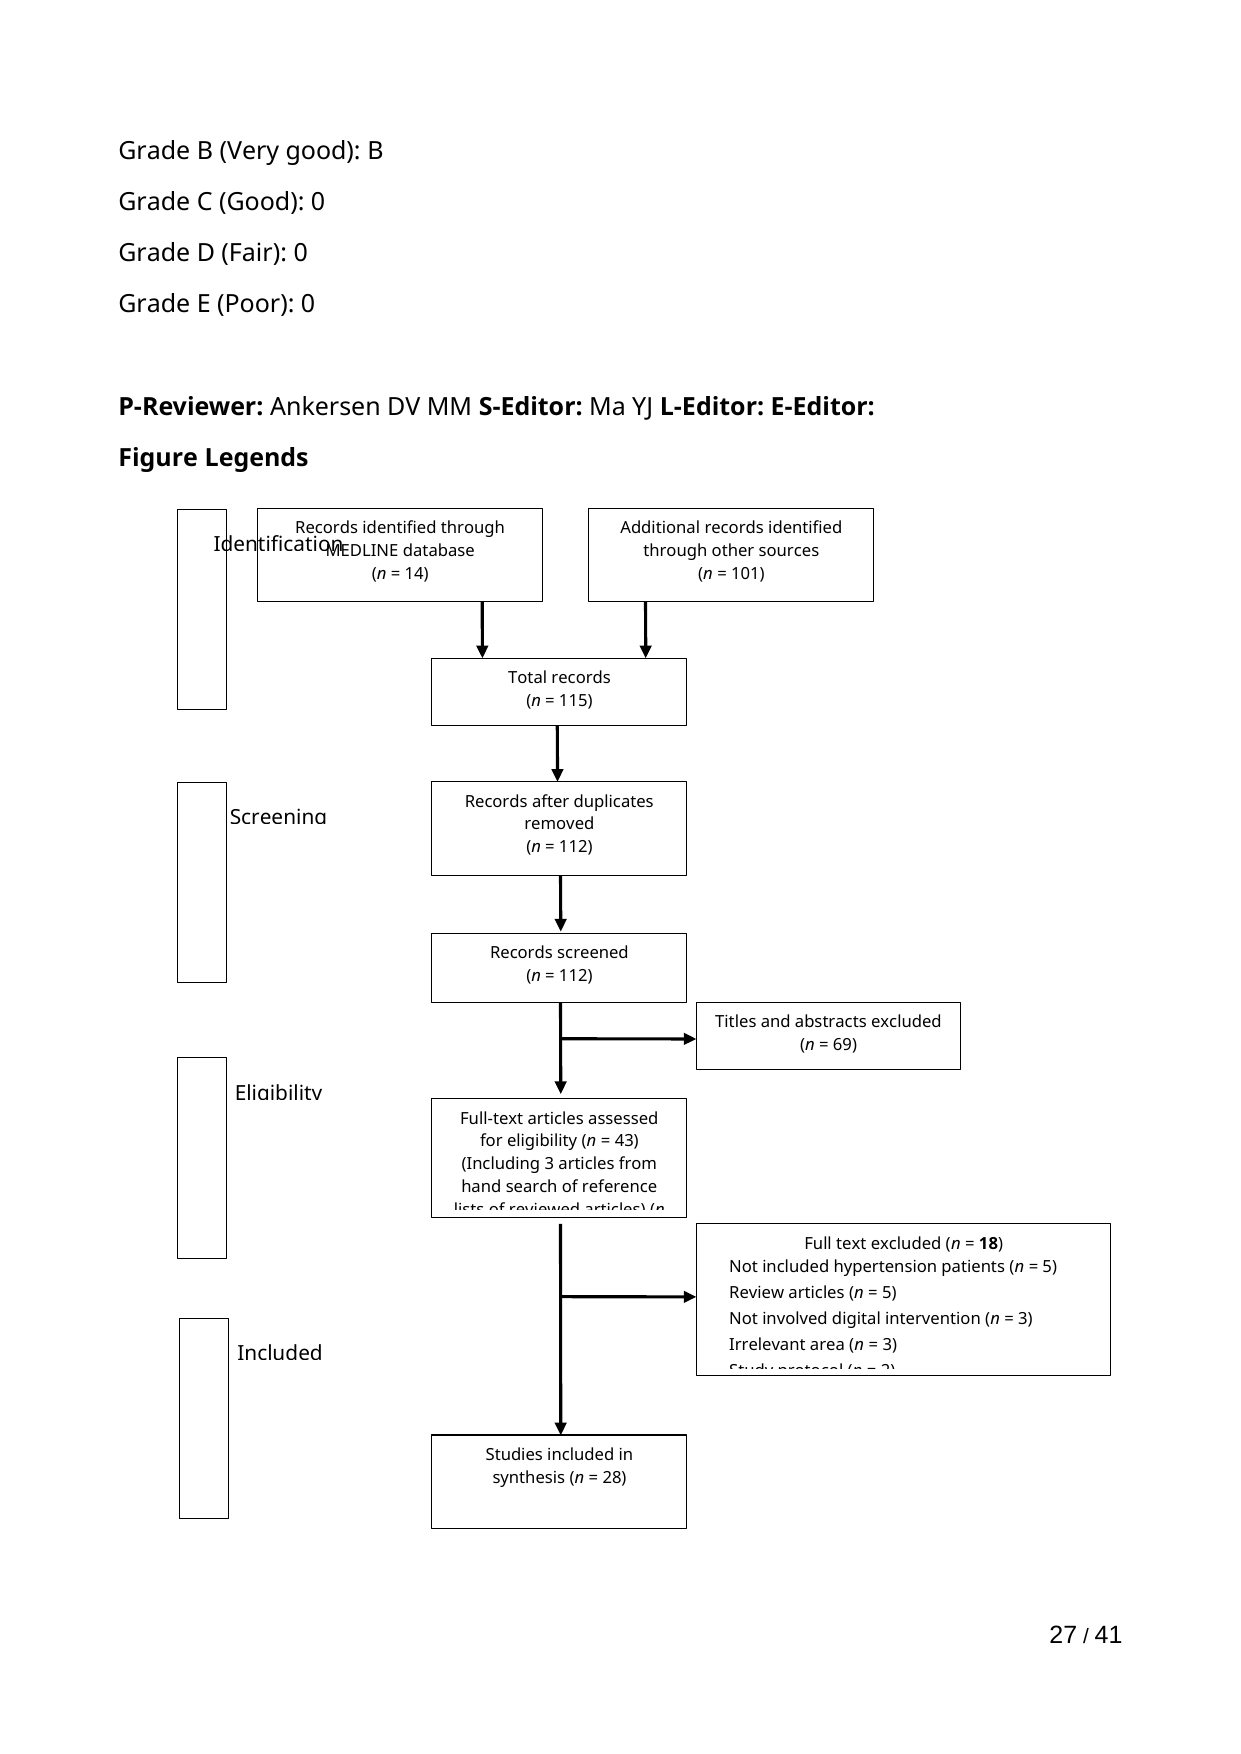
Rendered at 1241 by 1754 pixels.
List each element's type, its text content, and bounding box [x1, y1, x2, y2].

text Grade C (Good): 0 [118, 184, 1122, 218]
text P-Reviewer: Ankersen DV MM S-Editor: Ma YJ L-Editor: E-Editor: [118, 388, 1122, 422]
text Grade B (Very good): B [118, 133, 1122, 167]
text Grade D (Fair): 0 [118, 235, 1122, 269]
text Grade E (Poor): 0 [118, 286, 1122, 320]
text Figure legends [118, 439, 1122, 473]
